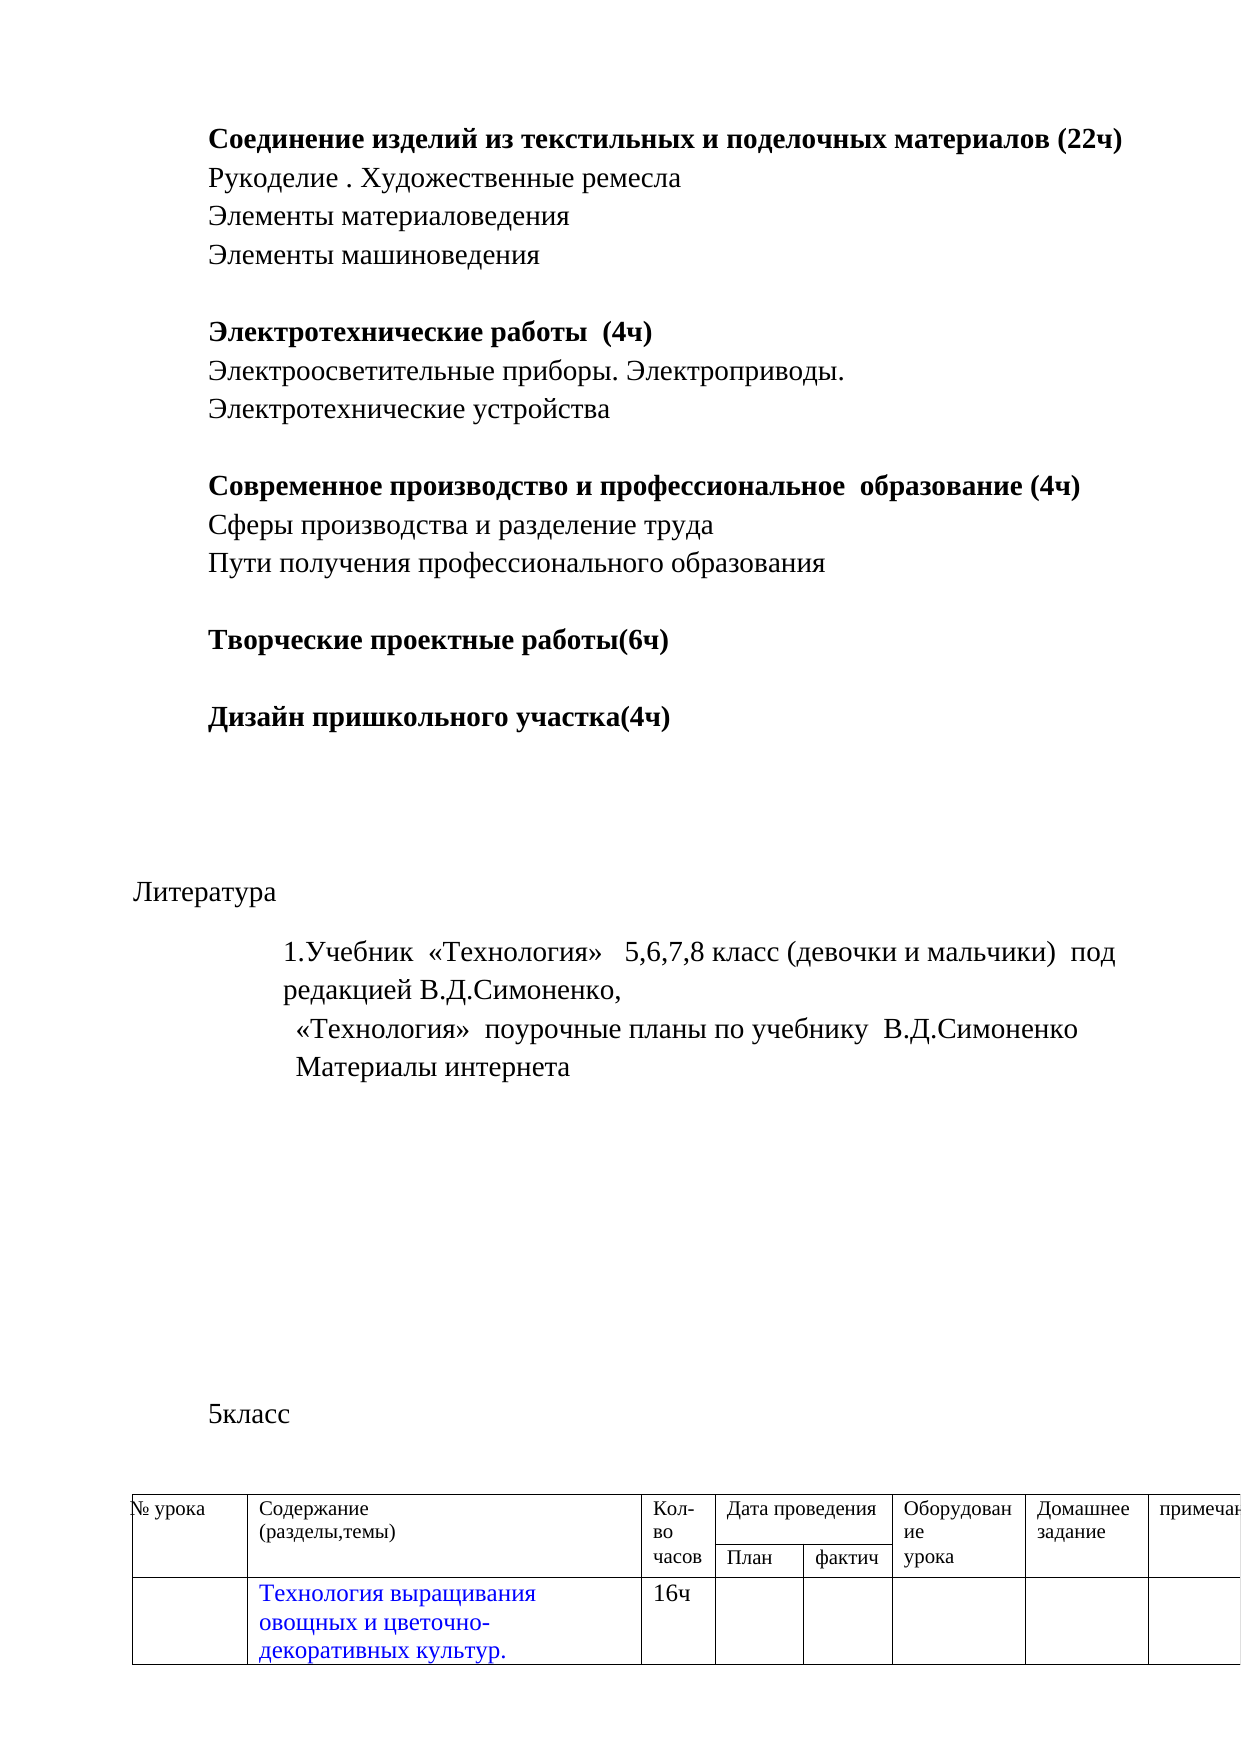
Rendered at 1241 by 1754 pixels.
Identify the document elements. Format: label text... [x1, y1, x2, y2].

list Сферы производства и разделение труда [208, 507, 1152, 540]
list 5класс [208, 1396, 1152, 1430]
list Соединение изделий из текстильных и поделочных материалов (22ч) [208, 121, 1152, 155]
list Рукоделие . Художественные ремесла [208, 160, 1152, 193]
text Литература [133, 874, 1152, 908]
table_cell 16ч [642, 1578, 715, 1664]
table_header Дата проведения [716, 1495, 892, 1543]
list Электротехнические устройства [208, 391, 1152, 425]
table_header Кол-во часов [642, 1495, 715, 1577]
table_header № урока [133, 1495, 247, 1577]
list «Технология» поурочные планы по учебнику В.Д.Симоненко [295, 1011, 1152, 1044]
table_cell План [716, 1545, 803, 1577]
list Электроосветительные приборы. Электроприводы. [208, 353, 1152, 386]
table_cell [1026, 1578, 1148, 1664]
table_cell [893, 1578, 1025, 1664]
list Материалы интернета [295, 1049, 1152, 1083]
table_cell [716, 1578, 803, 1664]
table_header Домашнее задание [1026, 1495, 1148, 1577]
table_cell фактич [804, 1545, 892, 1577]
list Пути получения профессионального образования [208, 545, 1152, 579]
list Дизайн пришкольного участка(4ч) [208, 699, 1152, 733]
table_cell [133, 1578, 247, 1664]
list Элементы материаловедения [208, 198, 1152, 232]
list Творческие проектные работы(6ч) [208, 622, 1152, 656]
list Современное производство и профессиональное образование (4ч) [208, 468, 1152, 502]
table_header примечание [1149, 1495, 1240, 1577]
table_header Содержание (разделы,темы) [248, 1495, 641, 1577]
list Электротехнические работы (4ч) [208, 314, 1152, 348]
table_cell [804, 1578, 892, 1664]
table_cell Технология выращивания овощных и цветочно- декоративных культур. [248, 1578, 641, 1664]
table_cell [1149, 1578, 1240, 1664]
table_header Оборудование урока [893, 1495, 1025, 1577]
list Элементы машиноведения [208, 237, 1152, 271]
list 1.Учебник «Технология» 5,6,7,8 класс (девочки и мальчики) под редакцией В.Д.Симоненко, [283, 934, 1152, 1006]
